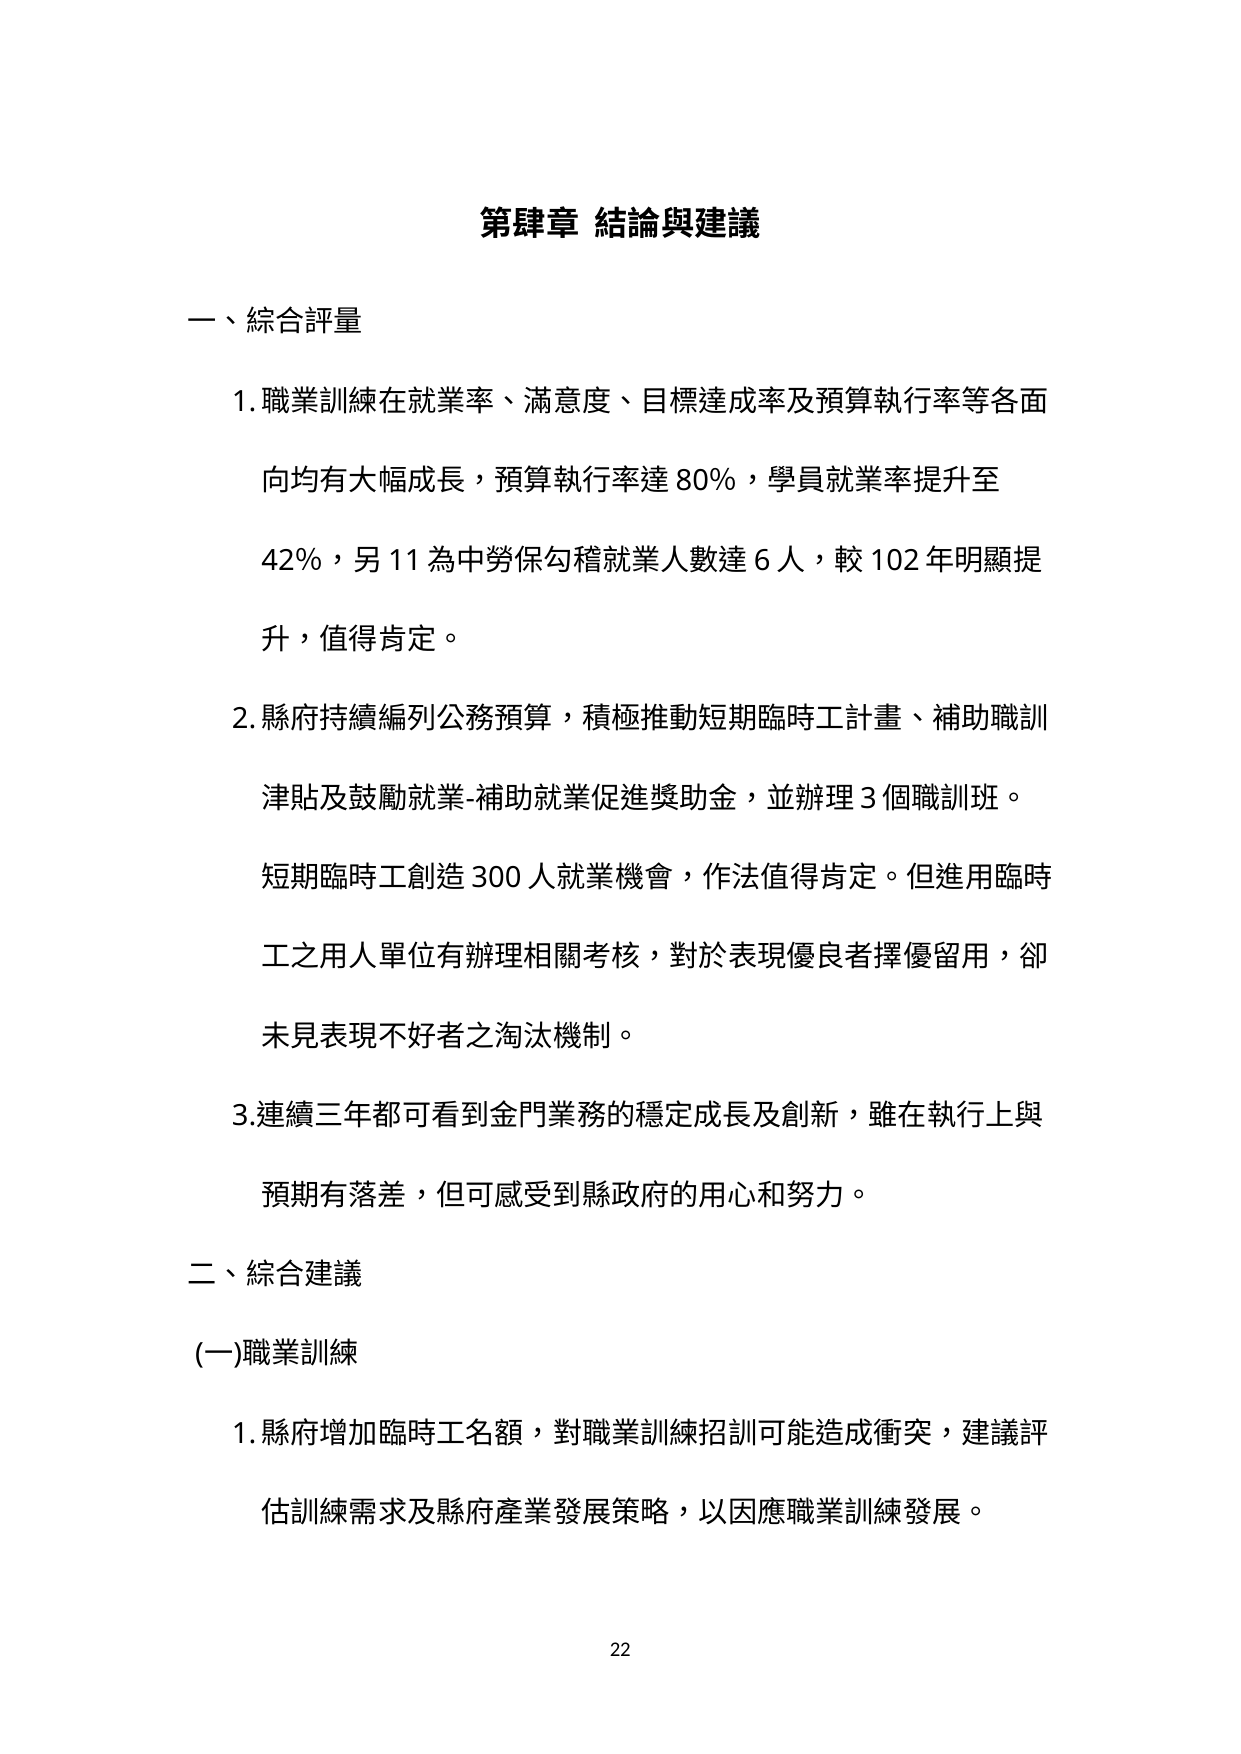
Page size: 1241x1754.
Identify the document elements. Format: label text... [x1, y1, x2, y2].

list 縣府持續編列公務預算，積極推動短期臨時工計畫、補助職訓津貼及鼓勵就業-補助就業促進獎助金，並辦理3個職訓班。短期臨時工創造300人就業機會，作法值得肯定。但進用臨時工之用人單位有辦理相關考核，對於表現優良者擇優留用，卻未見表現不好者之淘汰機制。 [232, 676, 1053, 1073]
text (一)職業訓練 [187, 1311, 1053, 1391]
subtitle 第肆章 結論與建議 [187, 181, 1053, 261]
text 一、綜合評量 [187, 279, 1053, 359]
list 職業訓練在就業率、滿意度、目標達成率及預算執行率等各面向均有大幅成長，預算執行率達80％，學員就業率提升至42％，另11為中勞保勾稽就業人數達6人，較102年明顯提升，值得肯定。 [232, 359, 1053, 676]
list 縣府增加臨時工名額，對職業訓練招訓可能造成衝突，建議評估訓練需求及縣府產業發展策略，以因應職業訓練發展。 [232, 1391, 1053, 1549]
text 3.連續三年都可看到金門業務的穩定成長及創新，雖在執行上與預期有落差，但可感受到縣政府的用心和努力。 [232, 1073, 1053, 1232]
text 二、綜合建議 [187, 1232, 1053, 1311]
